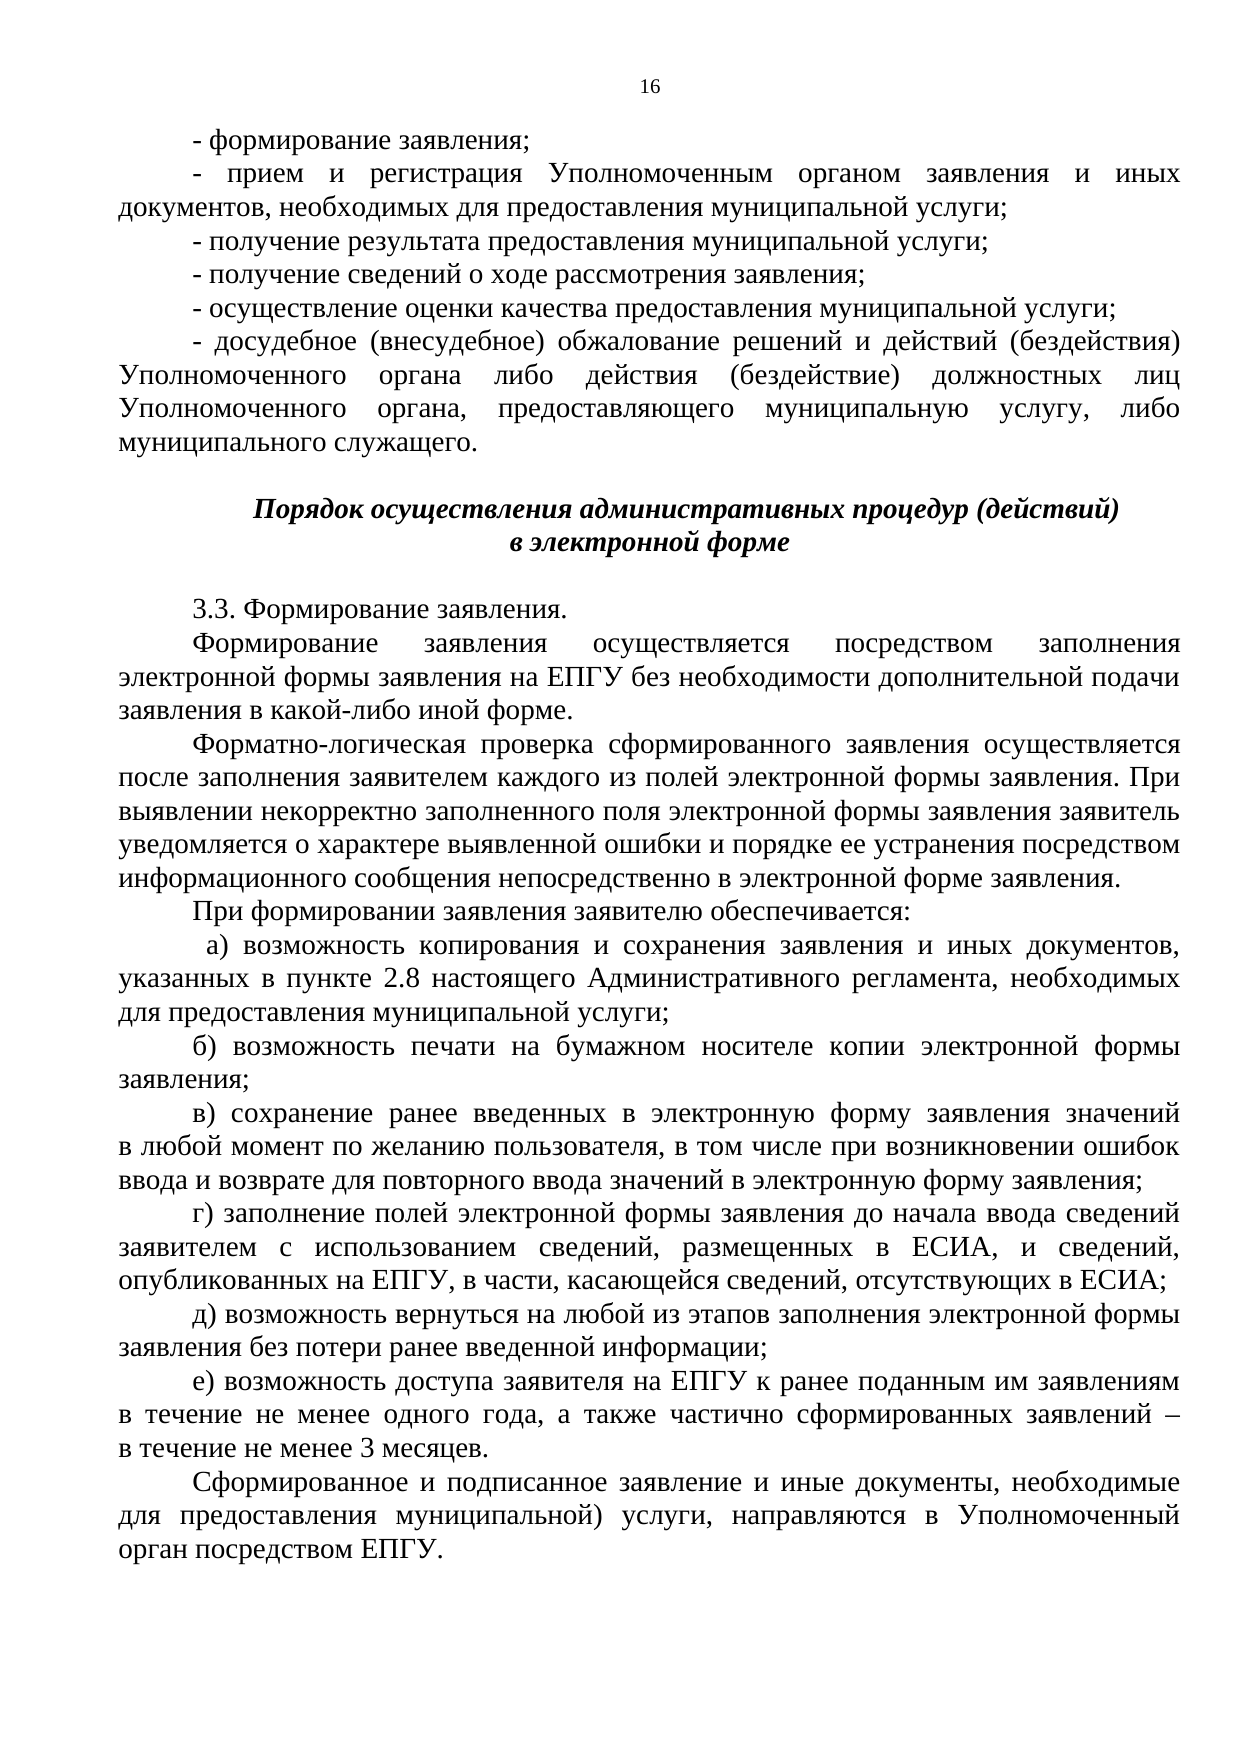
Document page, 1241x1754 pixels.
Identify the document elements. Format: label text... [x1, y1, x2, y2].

text - получение сведений о ходе рассмотрения заявления; [118, 256, 1181, 290]
text Форматно-логическая проверка сформированного заявления осуществляется после заполнения заявителем каждого из полей электронной формы заявления. При выявлении некорректно заполненного поля электронной формы заявления заявитель уведомляется о характере выявленной ошибки и порядке ее устранения посредством информационного сообщения непосредственно в электронной форме заявления. [118, 726, 1181, 893]
text д) возможность вернуться на любой из этапов заполнения электронной формы заявления без потери ранее введенной информации; [118, 1296, 1181, 1363]
text г) заполнение полей электронной формы заявления до начала ввода сведений заявителем с использованием сведений, размещенных в ЕСИА, и сведений, опубликованных на ЕПГУ, в части, касающейся сведений, отсутствующих в ЕСИА; [118, 1195, 1181, 1296]
text Сформированное и подписанное заявление и иные документы, необходимые для предоставления муниципальной) услуги, направляются в Уполномоченный орган посредством ЕПГУ. [118, 1464, 1181, 1564]
text е) возможность доступа заявителя на ЕПГУ к ранее поданным им заявлениям в течение не менее одного года, а также частично сформированных заявлений – в течение не менее 3 месяцев. [118, 1363, 1181, 1464]
text - досудебное (внесудебное) обжалование решений и действий (бездействия) Уполномоченного органа либо действия (бездействие) должностных лиц Уполномоченного органа, предоставляющего муниципальную услугу, либо муниципального служащего. [118, 323, 1181, 457]
text - формирование заявления; [118, 122, 1181, 156]
text - осуществление оценки качества предоставления муниципальной услуги; [118, 290, 1181, 323]
text Порядок осуществления административных процедур (действий) в электронной форме [118, 491, 1181, 558]
text Формирование заявления осуществляется посредством заполнения электронной формы заявления на ЕПГУ без необходимости дополнительной подачи заявления в какой-либо иной форме. [118, 625, 1181, 726]
text При формировании заявления заявителю обеспечивается: [118, 893, 1181, 927]
text а) возможность копирования и сохранения заявления и иных документов, указанных в пункте 2.8 настоящего Административного регламента, необходимых для предоставления муниципальной услуги; [118, 927, 1181, 1028]
text - прием и регистрация Уполномоченным органом заявления и иных документов, необходимых для предоставления муниципальной услуги; [118, 156, 1181, 223]
text 3.3. Формирование заявления. [118, 592, 1181, 625]
text б) возможность печати на бумажном носителе копии электронной формы заявления; [118, 1028, 1181, 1095]
text - получение результата предоставления муниципальной услуги; [118, 223, 1181, 256]
text в) сохранение ранее введенных в электронную форму заявления значений в любой момент по желанию пользователя, в том числе при возникновении ошибок ввода и возврате для повторного ввода значений в электронную форму заявления; [118, 1095, 1181, 1195]
